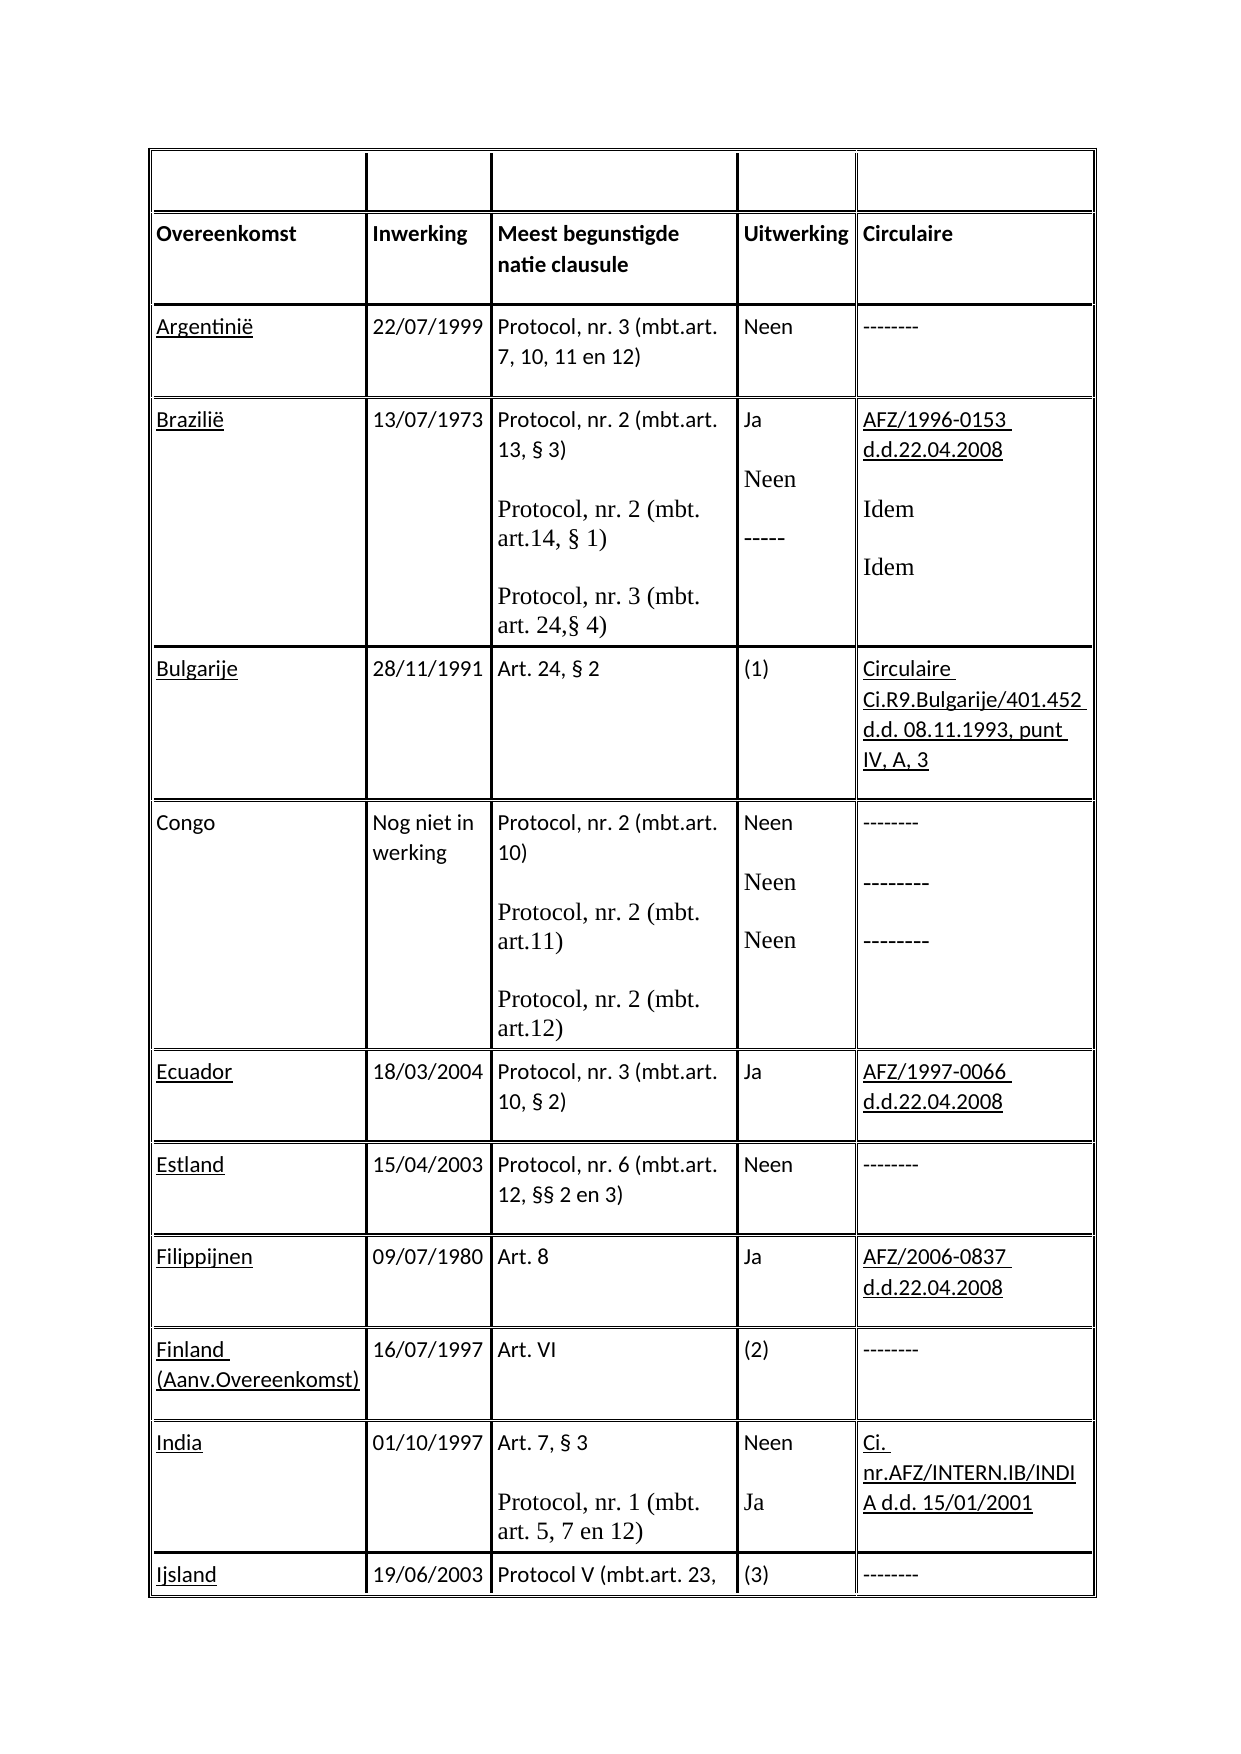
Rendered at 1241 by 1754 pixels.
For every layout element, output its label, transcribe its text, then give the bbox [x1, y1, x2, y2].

table_cell Circulaire [858, 210, 1094, 303]
table_cell Bulgarije [152, 645, 365, 798]
table_cell India [152, 1419, 365, 1551]
table_cell Art. 24, § 2 [493, 648, 736, 798]
table_cell Circulaire Ci.R9.Bulgarije/401.452 d.d. 08.11.1993, punt IV, A, 3 [858, 645, 1093, 798]
table_cell 28/11/1991 [368, 648, 490, 798]
table_cell Protocol, nr. 2 (mbt.art. 10) Protocol, nr. 2 (mbt. art.11) Protocol, nr. 2 (mbt. art.12) [493, 802, 736, 1048]
table_cell Uitwerking [739, 214, 855, 303]
table_cell Nog niet in werking [368, 802, 490, 1048]
table_cell Finland (Aanv.Overeenkomst) [150, 1326, 366, 1418]
table_cell Protocol, nr. 2 (mbt.art. 13, § 3) Protocol, nr. 2 (mbt. art.14, § 1) Protocol, nr. 3 (mbt. art. 24,§ 4) [493, 399, 736, 645]
table_header 1 [152, 151, 366, 210]
table_header 4 [737, 151, 857, 210]
table_cell (1) [739, 648, 855, 798]
table_cell -------- [857, 1551, 1093, 1595]
table_cell Estland [152, 1140, 365, 1233]
table_cell 22/07/1999 [368, 306, 490, 396]
table_cell Protocol, nr. 6 (mbt.art. 12, §§ 2 en 3) [493, 1144, 736, 1233]
table_cell Art. 7, § 3 Protocol, nr. 1 (mbt. art. 5, 7 en 12) [493, 1422, 736, 1551]
table_cell 09/07/1980 [368, 1237, 490, 1326]
table_cell 16/07/1997 [368, 1329, 490, 1418]
table_cell Ijsland [152, 1551, 366, 1595]
table_cell AFZ/1997-0066 d.d.22.04.2008 [857, 1048, 1095, 1140]
table_cell AFZ/1996-0153 d.d.22.04.2008 Idem Idem [857, 396, 1095, 645]
table_cell -------- [858, 1140, 1094, 1233]
table_cell Neen Neen Neen [739, 802, 855, 1048]
table_cell Inwerking [368, 214, 490, 303]
table_cell -------- -------- -------- [858, 798, 1094, 1048]
table_cell Ja [739, 1051, 855, 1140]
table_header 3 [491, 151, 737, 210]
table_cell AFZ/2006-0837 d.d.22.04.2008 [858, 1233, 1094, 1326]
table_cell 18/03/2004 [368, 1051, 490, 1140]
table_header 5 [857, 151, 1093, 210]
table_cell Overeenkomst [152, 210, 365, 303]
table_cell Art. 8 [493, 1237, 736, 1326]
table_cell Protocol, nr. 3 (mbt.art. 7, 10, 11 en 12) [493, 306, 736, 396]
table_cell Protocol, nr. 3 (mbt.art. 10, § 2) [493, 1051, 736, 1140]
table_cell -------- [858, 303, 1095, 396]
table_cell (3) [737, 1554, 857, 1595]
table_cell Ja [739, 1237, 855, 1326]
table_cell 01/10/1997 [368, 1422, 490, 1551]
table_cell Filippijnen [152, 1233, 365, 1326]
table_cell Congo [152, 798, 365, 1048]
table_cell Neen [739, 306, 855, 396]
table_cell Ja Neen ----- [739, 399, 855, 645]
table_cell 15/04/2003 [368, 1144, 490, 1233]
table_cell 19/06/2003 [366, 1554, 491, 1595]
table_header 2 [366, 151, 491, 210]
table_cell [491, 1554, 737, 1595]
table_cell -------- [857, 1326, 1095, 1418]
table_cell Brazilië [150, 396, 366, 645]
table_cell Art. VI [493, 1329, 736, 1418]
table_cell Neen [739, 1144, 855, 1233]
table_cell (2) [739, 1329, 855, 1418]
table_cell Ci. nr.AFZ/INTERN.IB/INDIA d.d. 15/01/2001 [858, 1419, 1094, 1551]
table_cell Ecuador [150, 1048, 366, 1140]
table_cell 13/07/1973 [368, 399, 490, 645]
table_cell Neen Ja [739, 1422, 855, 1551]
table_cell Argentinië [150, 303, 365, 396]
table_cell Meest begunstigde natie clausule [493, 214, 736, 303]
